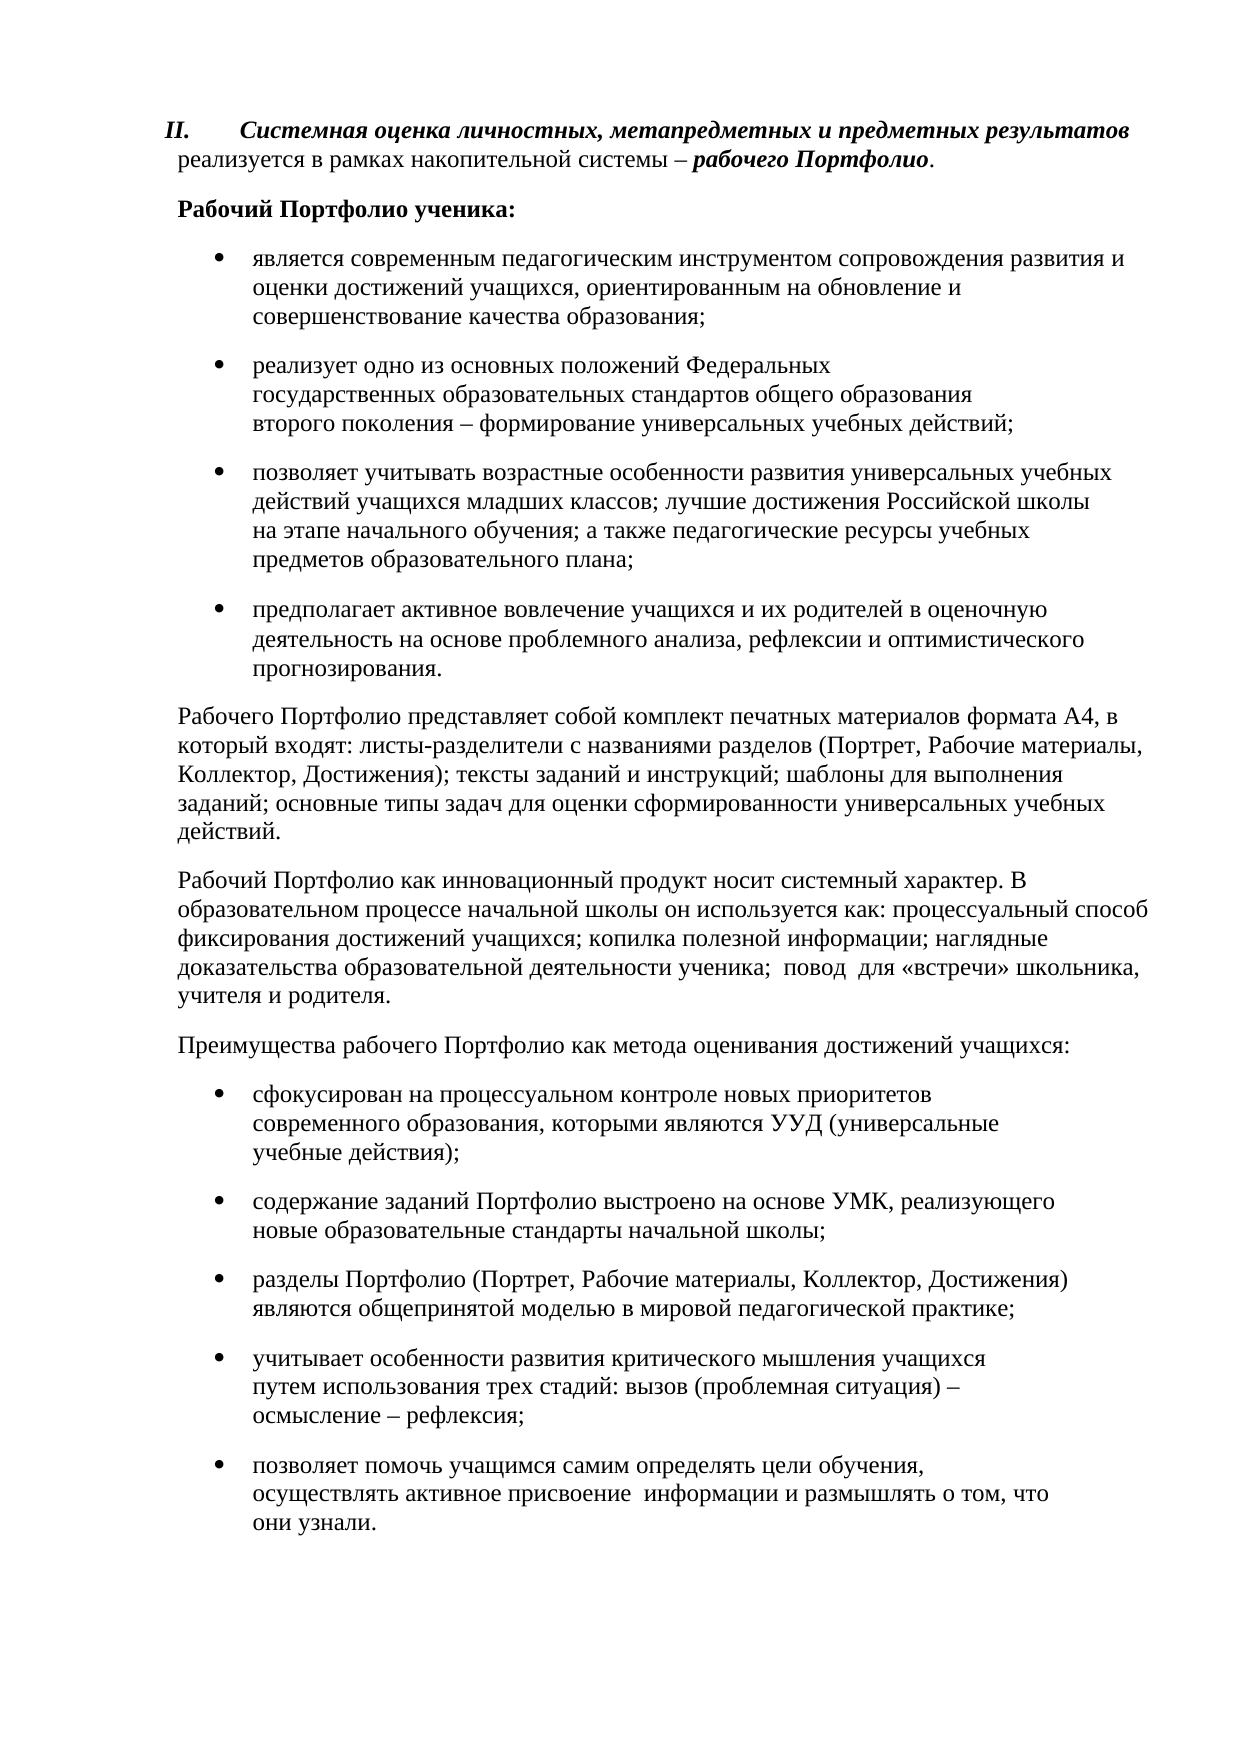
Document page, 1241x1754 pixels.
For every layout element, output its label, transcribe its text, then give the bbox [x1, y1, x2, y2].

text деятельность на основе проблемного анализа, рефлексии и оптимистического прогнозирования. [252, 624, 1087, 681]
list сфокусирован на процессуальном контроле новых приоритетов современного образования, которыми являются УУД (универсальные учебные действия); [215, 1079, 1086, 1166]
list реализует одно из основных положений Федеральных государственных образовательных стандартов общего образования второго поколения – формирование универсальных учебных действий; [215, 351, 1021, 437]
text Коллектор, Достижения); тексты заданий и инструкций; шаблоны для выполнения [177, 759, 1190, 788]
text Рабочего Портфолио представляет собой комплект печатных материалов формата А4, в который входят: листы-разделители с названиями разделов (Портрет, Рабочие материалы, [177, 701, 1190, 759]
list предполагает активное вовлечение учащихся и их родителей в оценочную [215, 593, 1190, 624]
text Рабочий Портфолио как инновационный продукт носит системный характер. В образовательном процессе начальной школы он используется как: процессуальный способ фиксирования достижений учащихся; копилка полезной информации; наглядные [177, 865, 1150, 952]
list содержание заданий Портфолио выстроено на основе УМК, реализующего новые образовательные стандарты начальной школы; [215, 1186, 1127, 1244]
list позволяет учитывать возрастные особенности развития универсальных учебных действий учащихся младших классов; лучшие достижения Российской школы на этапе начального обучения; а также педагогические ресурсы учебных предметов образовательного плана; [215, 457, 1121, 572]
subtitle Системная оценка личностных, метапредметных и предметных результатов [164, 116, 1190, 144]
list позволяет помочь учащимся самим определять цели обучения, осуществлять активное присвоение информации и размышлять о том, что они узнали. [215, 1450, 1077, 1536]
text доказательства образовательной деятельности ученика; повод для «встречи» школьника, учителя и родителя. [177, 952, 1190, 1009]
list учитывает особенности развития критического мышления учащихся путем использования трех стадий: вызов (проблемная ситуация) – осмысление – рефлексия; [215, 1343, 1055, 1429]
text реализуется в рамках накопительной системы – рабочего Портфолио. [177, 144, 1190, 173]
text Преимущества рабочего Портфолио как метода оценивания достижений учащихся: [177, 1030, 1190, 1058]
subtitle Рабочий Портфолио ученика: [177, 194, 1190, 223]
list разделы Портфолио (Портрет, Рабочие материалы, Коллектор, Достижения) являются общепринятой моделью в мировой педагогической практике; [215, 1264, 1069, 1322]
text заданий; основные типы задач для оценки сформированности универсальных учебных действий. [177, 788, 1190, 845]
list является современным педагогическим инструментом сопровождения развития и оценки достижений учащихся, ориентированным на обновление и совершенствование качества образования; [215, 243, 1131, 330]
